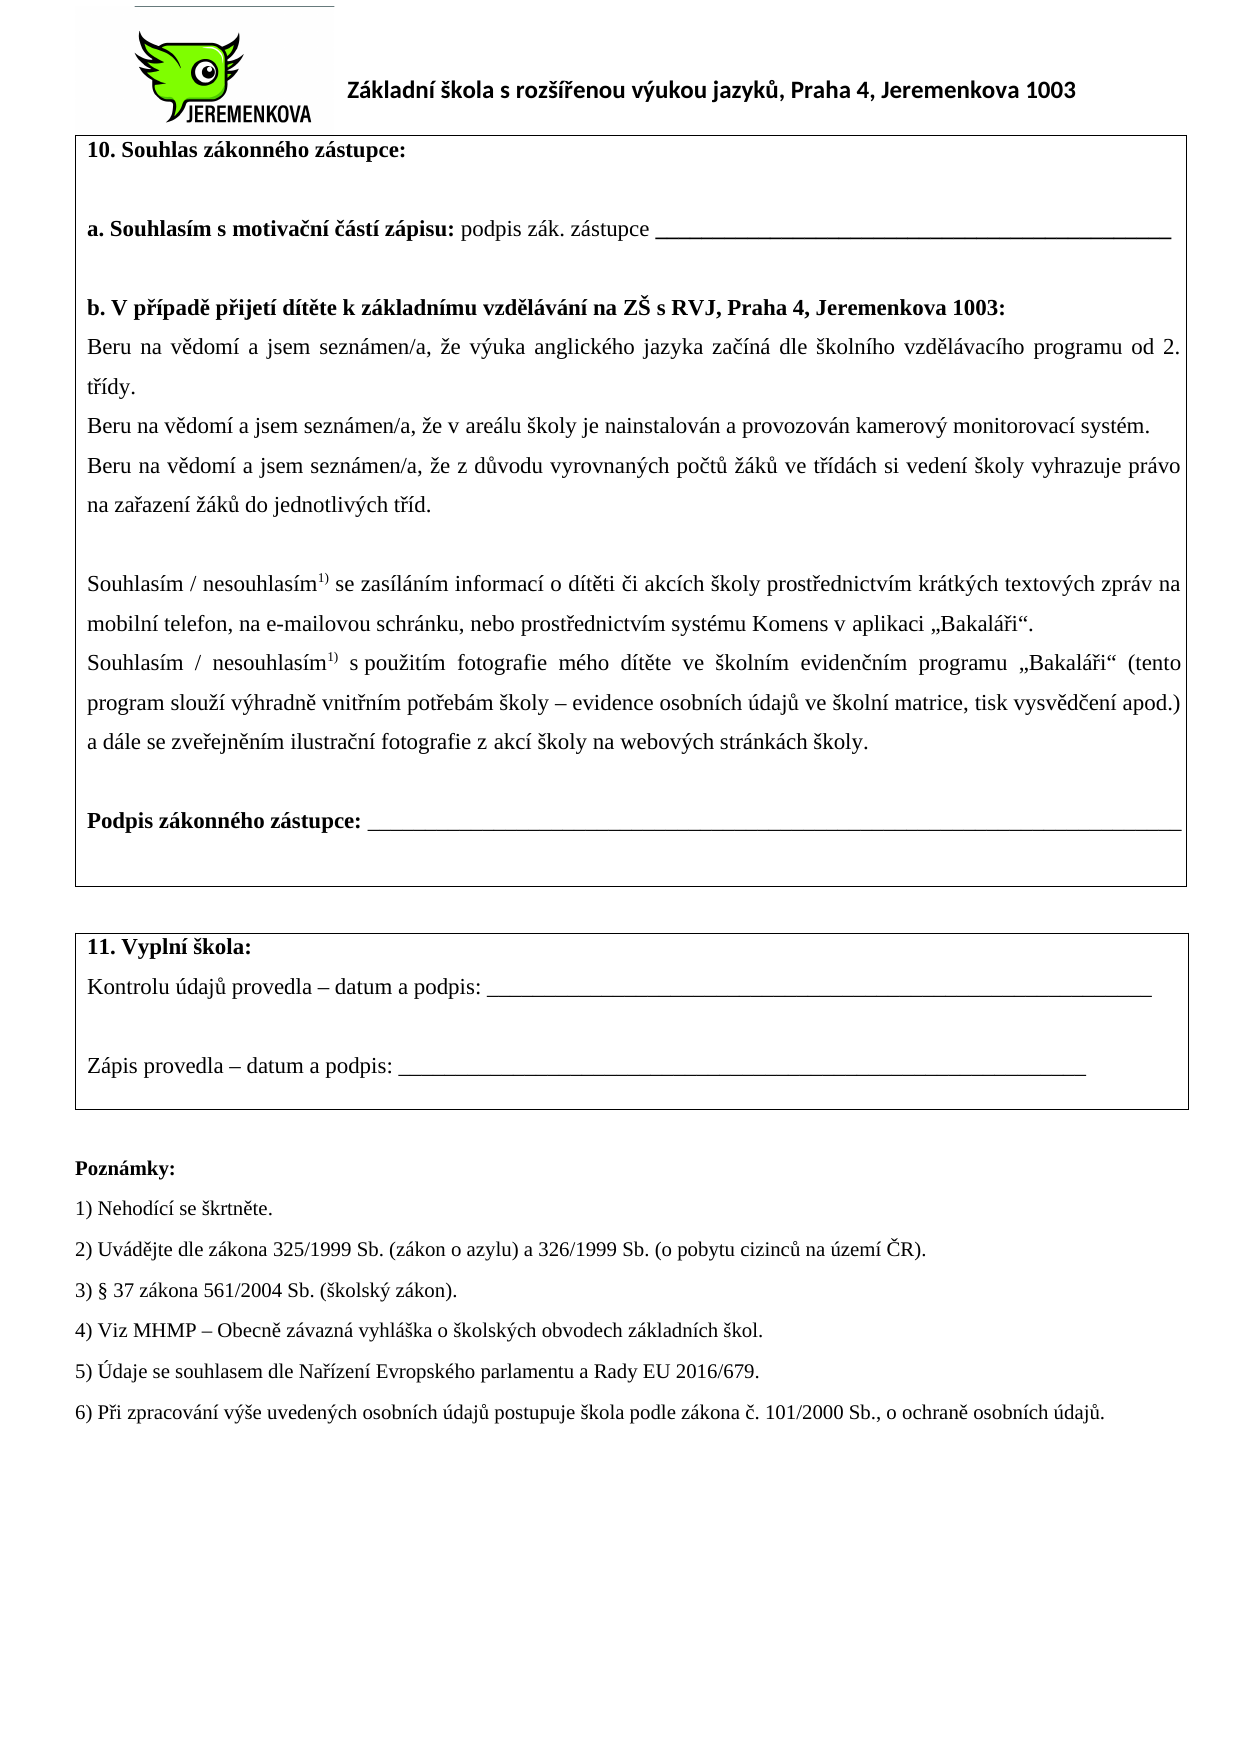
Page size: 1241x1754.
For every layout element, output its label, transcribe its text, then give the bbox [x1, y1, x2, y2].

text Poznámky: [75, 1155, 1165, 1179]
table_header 10. Souhlas zákonného zástupce: a. Souhlasím s motivační částí zápisu: podpis zák. zástupce _____________________________________________ b. V případě přijetí dítěte k základnímu vzdělávání na ZŠ s RVJ, Praha 4, Jeremenkova 1003: Beru na vědomí a jsem seznámen/a, že výuka anglického jazyka začíná dle školního vzdělávacího programu od 2. třídy. Beru na vědomí a jsem seznámen/a, že v areálu školy je nainstalován a provozován kamerový monitorovací systém. Beru na vědomí a jsem seznámen/a, že z důvodu vyrovnaných počtů žáků ve třídách si vedení školy vyhrazuje právo na zařazení žáků do jednotlivých tříd. Souhlasím / nesouhlasím1) se zasíláním informací o dítěti či akcích školy prostřednictvím krátkých textových zpráv na mobilní telefon, na e-mailovou schránku, nebo prostřednictvím systému Komens v aplikaci „Bakaláři“. Souhlasím / nesouhlasím1) s použitím fotografie mého dítěte ve školním evidenčním programu „Bakaláři“ (tento program slouží výhradně vnitřním potřebám školy – evidence osobních údajů ve školní matrice, tisk vysvědčení apod.) a dále se zveřejněním ilustrační fotografie z akcí školy na webových stránkách školy. Podpis zákonného zástupce: _______________________________________________________________________ [76, 136, 1186, 886]
text 1) Nehodící se škrtněte. [75, 1196, 1165, 1220]
text 3) § 37 zákona 561/2004 Sb. (školský zákon). [75, 1278, 1165, 1302]
text 5) Údaje se souhlasem dle Nařízení Evropského parlamentu a Rady EU 2016/679. [75, 1359, 1165, 1383]
picture [75, 6, 335, 135]
text 4) Viz MHMP – Obecně závazná vyhláška o školských obvodech základních škol. [75, 1318, 1165, 1342]
text 2) Uvádějte dle zákona 325/1999 Sb. (zákon o azylu) a 326/1999 Sb. (o pobytu cizinců na území ČR). [75, 1237, 1165, 1261]
table_header 11. Vyplní škola: Kontrolu údajů provedla – datum a podpis: __________________________________________________________ Zápis provedla – datum a podpis: ____________________________________________________________ [76, 934, 1188, 1109]
text 6) Při zpracování výše uvedených osobních údajů postupuje škola podle zákona č. 101/2000 Sb., o ochraně osobních údajů. [75, 1400, 1165, 1424]
